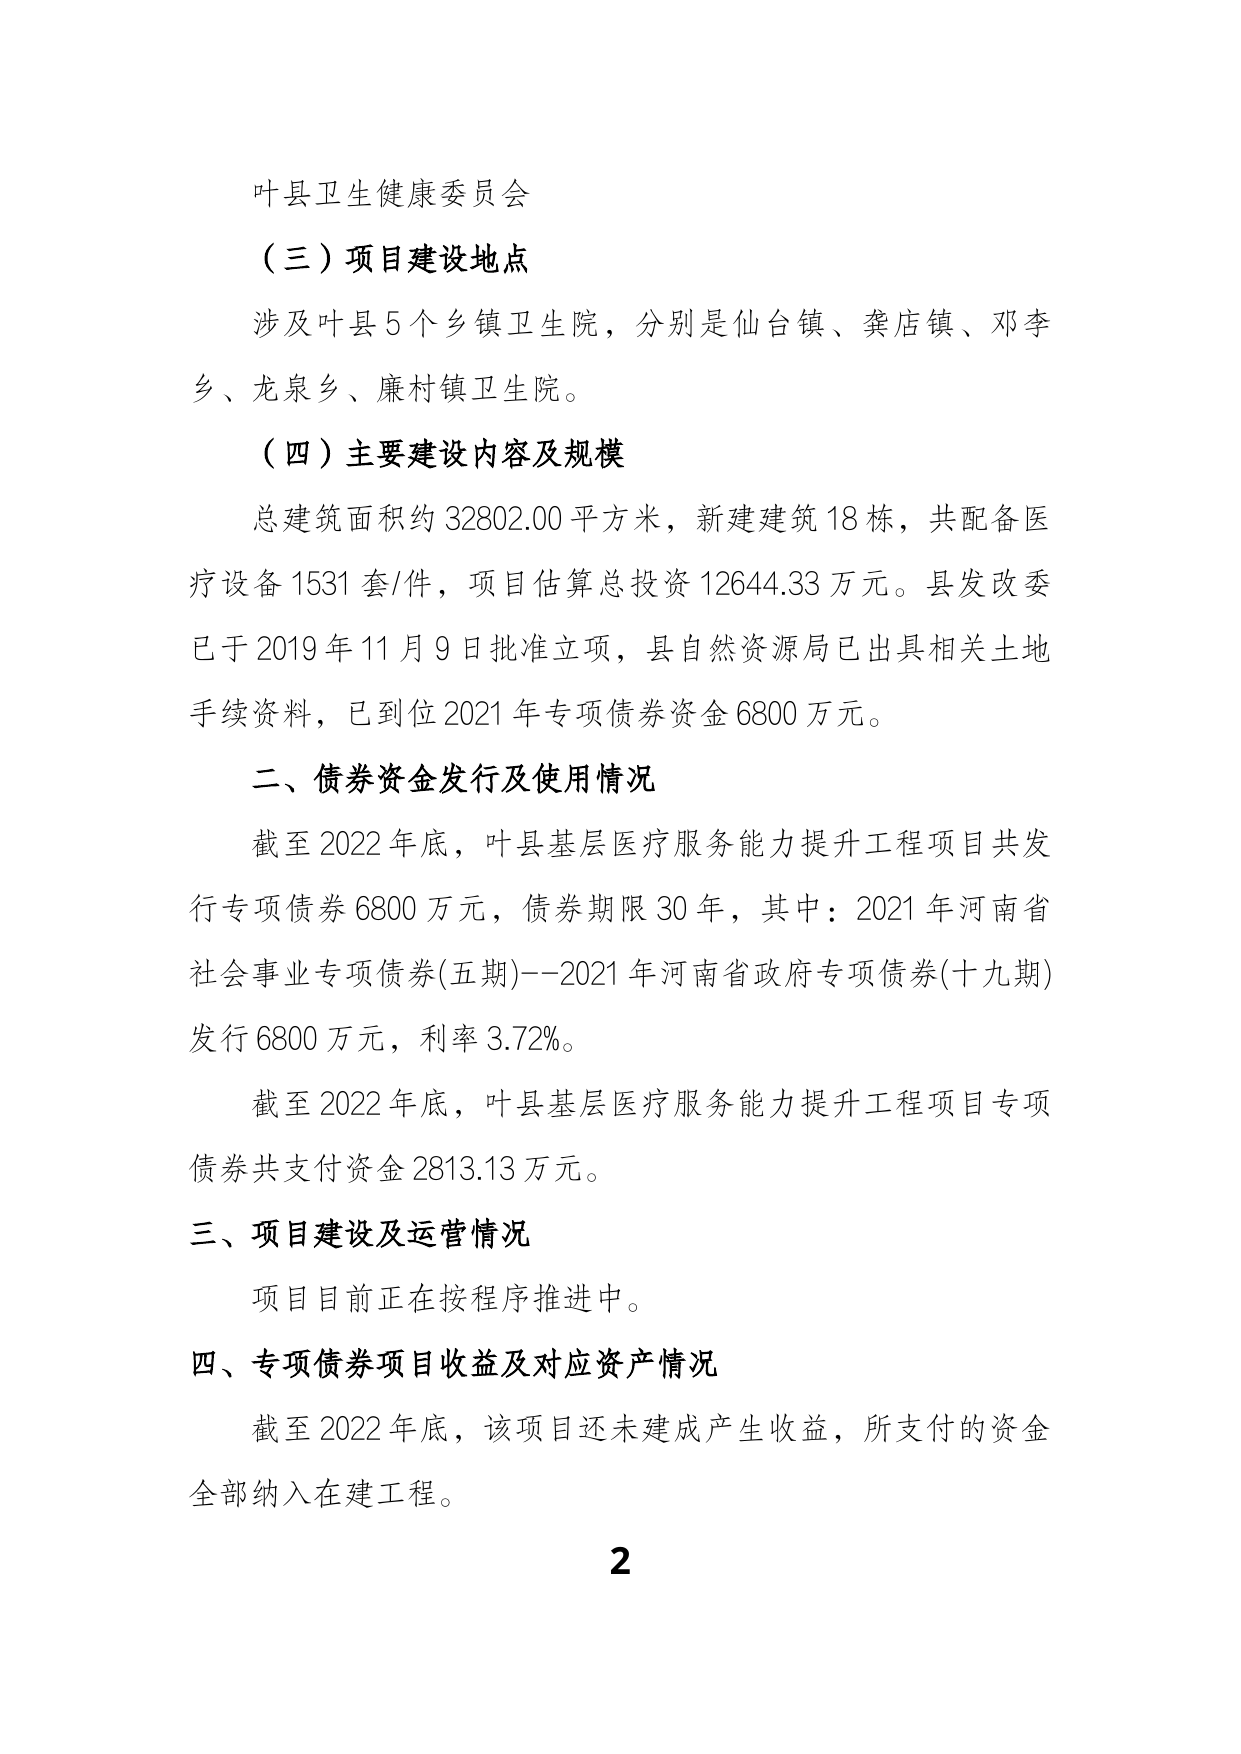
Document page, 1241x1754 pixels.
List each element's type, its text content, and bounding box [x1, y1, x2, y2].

text 涉及叶县5个乡镇卫生院，分别是仙台镇、龚店镇、邓李乡、龙泉乡、廉村镇卫生院。 [187, 292, 1053, 422]
text （四）主要建设内容及规模 [187, 422, 1053, 487]
text （三）项目建设地点 [187, 227, 1053, 292]
text 截至2022年底，叶县基层医疗服务能力提升工程项目专项债券共支付资金2813.13万元。 [187, 1072, 1053, 1202]
text 四、专项债券项目收益及对应资产情况 [187, 1332, 1053, 1397]
text 三、项目建设及运营情况 [187, 1202, 1053, 1267]
text 总建筑面积约32802.00平方米，新建建筑18栋，共配备医疗设备1531套/件，项目估算总投资12644.33万元。县发改委已于2019年11月9日批准立项，县自然资源局已出具相关土地手续资料，已到位2021年专项债券资金6800万元。 [187, 487, 1053, 747]
text 项目目前正在按程序推进中。 [187, 1267, 1053, 1332]
text 叶县卫生健康委员会 [187, 162, 1053, 227]
text 2 [187, 1527, 1053, 1592]
text 截至2022年底，叶县基层医疗服务能力提升工程项目共发行专项债券6800万元，债券期限30年，其中：2021年河南省社会事业专项债券(五期)--2021年河南省政府专项债券(十九期)发行6800万元，利率3.72%。 [187, 812, 1053, 1072]
text 截至2022年底，该项目还未建成产生收益，所支付的资金全部纳入在建工程。 [187, 1397, 1053, 1527]
text 二、债券资金发行及使用情况 [187, 747, 1053, 812]
